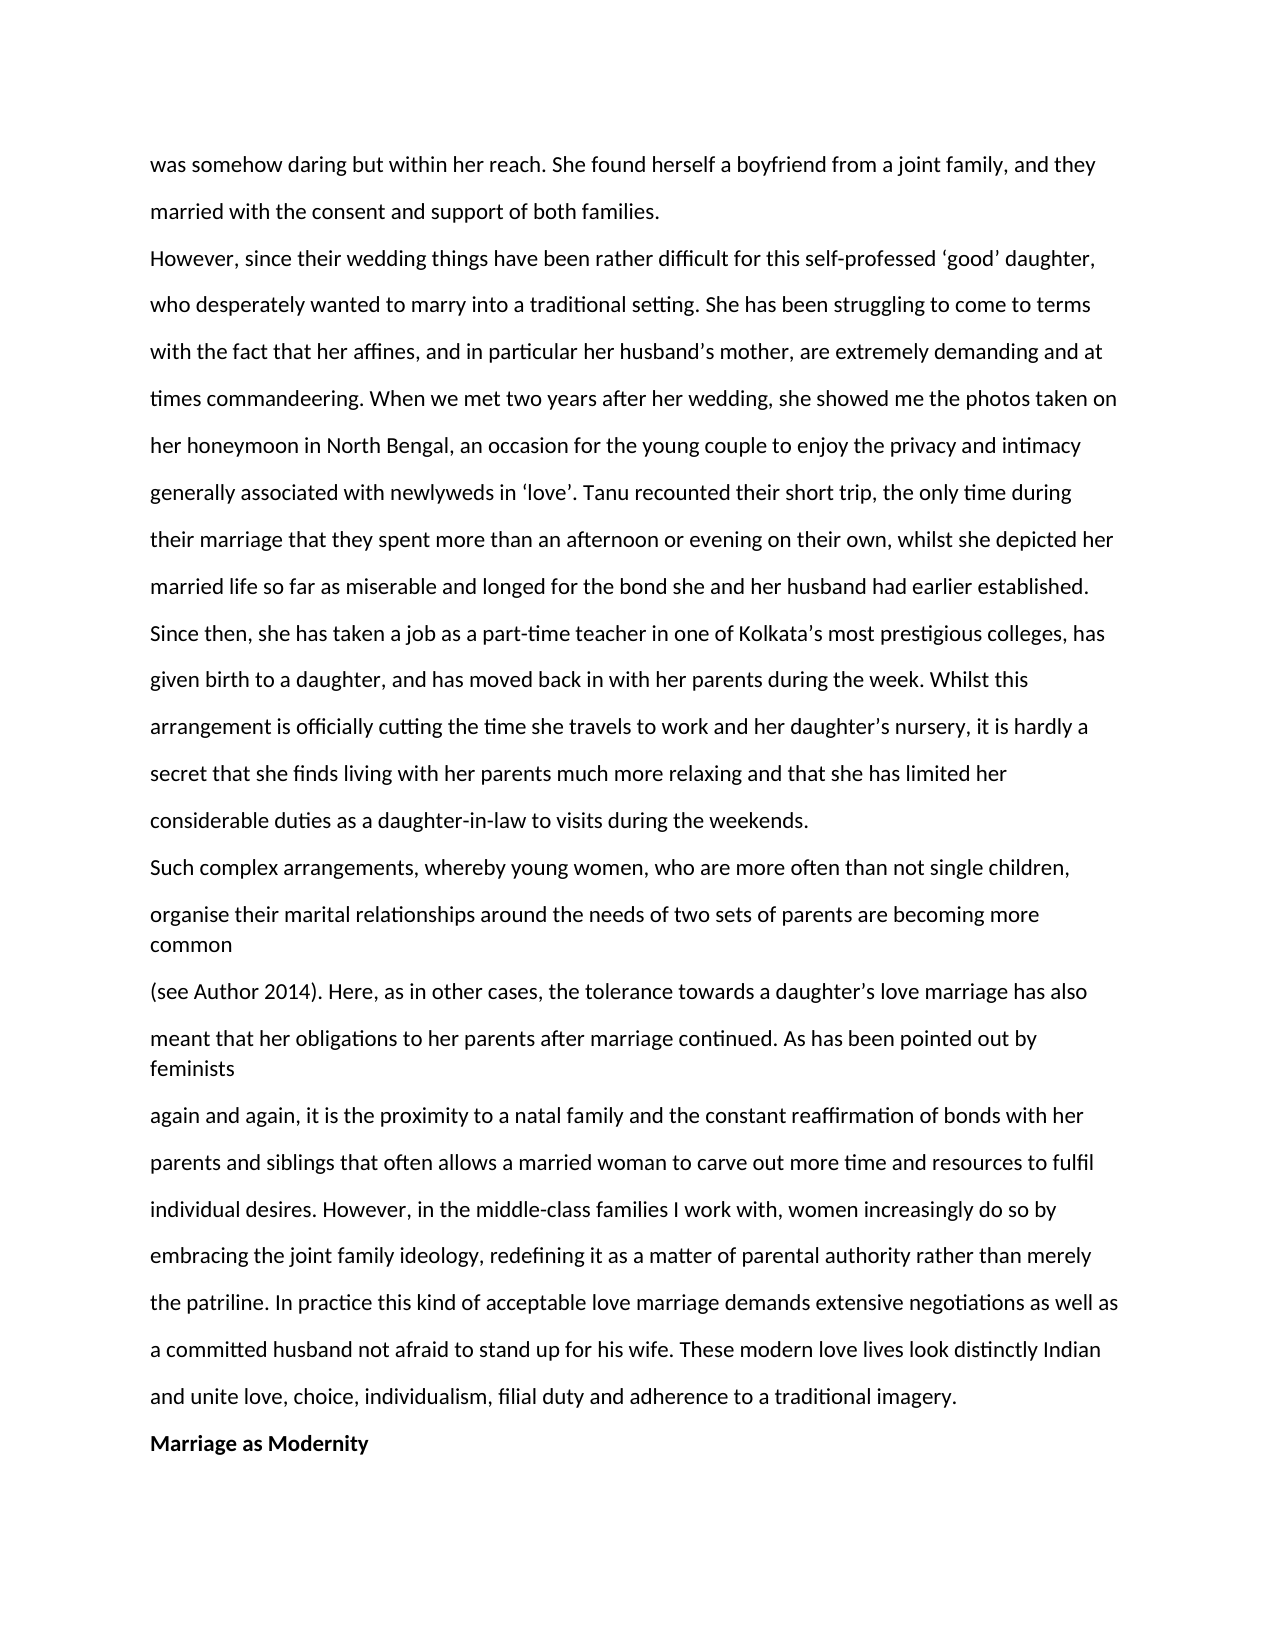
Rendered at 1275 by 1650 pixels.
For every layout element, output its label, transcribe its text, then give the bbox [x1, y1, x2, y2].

text her honeymoon in North Bengal, an occasion for the young couple to enjoy the privacy and intimacy [150, 431, 1125, 459]
text Marriage as Modernity [150, 1429, 1125, 1457]
text given birth to a daughter, and has moved back in with her parents during the week. Whilst this [150, 666, 1125, 694]
text was somehow daring but within her reach. She found herself a boyfriend from a joint family, and they [150, 150, 1125, 178]
text However, since their wedding things have been rather difficult for this self-professed ‘good’ daughter, [150, 244, 1125, 272]
text married life so far as miserable and longed for the bond she and her husband had earlier established. [150, 572, 1125, 600]
text embracing the joint family ideology, redefining it as a matter of parental authority rather than merely [150, 1242, 1125, 1270]
text individual desires. However, in the middle-class families I work with, women increasingly do so by [150, 1195, 1125, 1223]
text Such complex arrangements, whereby young women, who are more often than not single children, [150, 853, 1125, 881]
text secret that she finds living with her parents much more relaxing and that she has limited her [150, 759, 1125, 787]
text a committed husband not afraid to stand up for his wife. These modern love lives look distinctly Indian [150, 1335, 1125, 1363]
text generally associated with newlyweds in ‘love’. Tanu recounted their short trip, the only time during [150, 478, 1125, 506]
text married with the consent and support of both families. [150, 197, 1125, 225]
text again and again, it is the proximity to a natal family and the constant reaffirmation of bonds with her [150, 1101, 1125, 1129]
text their marriage that they spent more than an afternoon or evening on their own, whilst she depicted her [150, 525, 1125, 553]
text with the fact that her affines, and in particular her husband’s mother, are extremely demanding and at [150, 337, 1125, 366]
text times commandeering. When we met two years after her wedding, she showed me the photos taken on [150, 384, 1125, 412]
text (see Author 2014). Here, as in other cases, the tolerance towards a daughter’s love marriage has also [150, 977, 1125, 1005]
text organise their marital relationships around the needs of two sets of parents are becoming more common [150, 900, 1125, 958]
text parents and siblings that often allows a married woman to carve out more time and resources to fulfil [150, 1148, 1125, 1176]
text the patriline. In practice this kind of acceptable love marriage demands extensive negotiations as well as [150, 1288, 1125, 1317]
text Since then, she has taken a job as a part-time teacher in one of Kolkata’s most prestigious colleges, has [150, 619, 1125, 647]
text and unite love, choice, individualism, filial duty and adherence to a traditional imagery. [150, 1382, 1125, 1410]
text arrangement is officially cutting the time she travels to work and her daughter’s nursery, it is hardly a [150, 712, 1125, 741]
text who desperately wanted to marry into a traditional setting. She has been struggling to come to terms [150, 291, 1125, 319]
text meant that her obligations to her parents after marriage continued. As has been pointed out by feminists [150, 1024, 1125, 1082]
text considerable duties as a daughter-in-law to visits during the weekends. [150, 806, 1125, 834]
